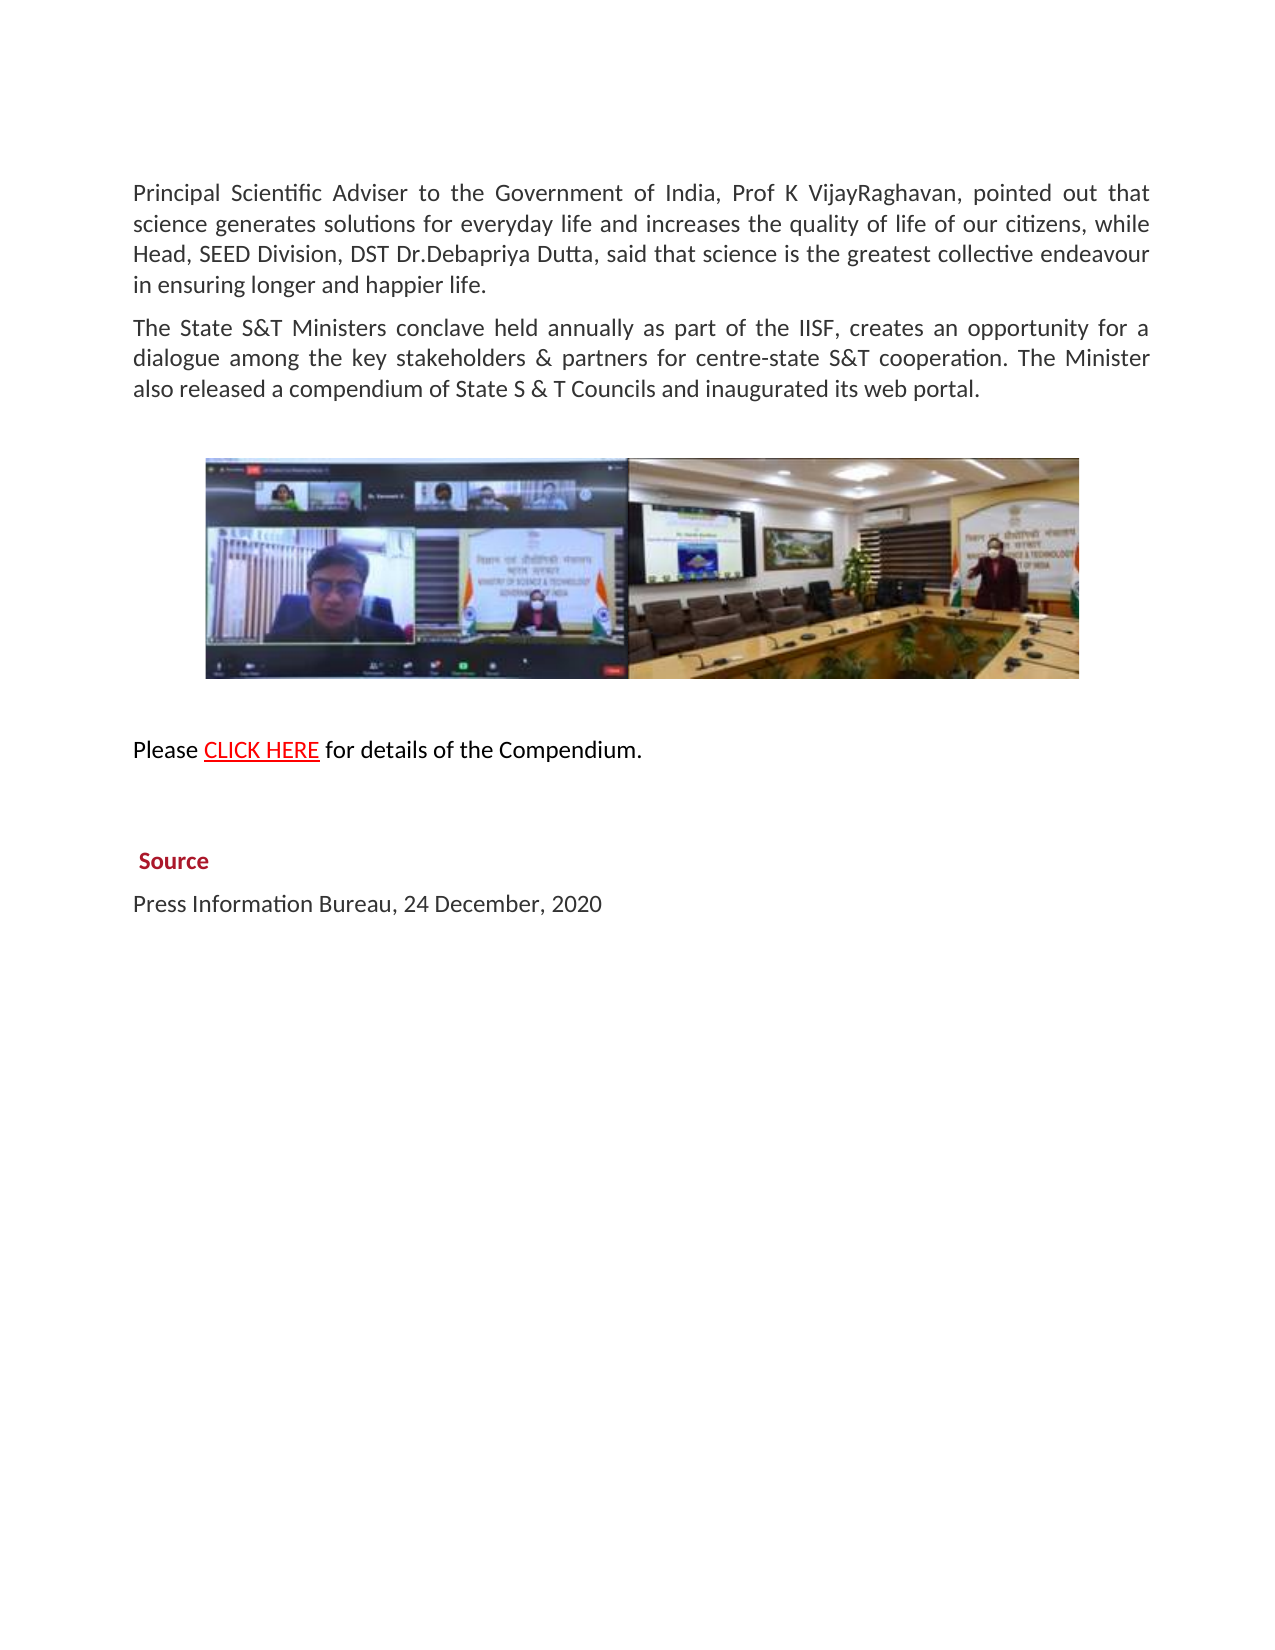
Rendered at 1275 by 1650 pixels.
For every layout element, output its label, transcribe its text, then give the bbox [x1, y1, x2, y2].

text Press Information Bureau, 24 December, 2020 [133, 888, 1152, 919]
picture [205, 458, 1080, 679]
text The State S&T Ministers conclave held annually as part of the IISF, creates an opportunity for a dialogue among the key stakeholders & partners for centre-state S&T cooperation. The Minister also released a compendium of State S & T Councils and inaugurated its web portal. [133, 312, 1152, 403]
text Please CLICK HERE for details of the Compendium. [133, 734, 1152, 765]
text Principal Scientific Adviser to the Government of India, Prof K VijayRaghavan, pointed out that science generates solutions for everyday life and increases the quality of life of our citizens, while Head, SEED Division, DST Dr.Debapriya Dutta, said that science is the greatest collective endeavour in ensuring longer and happier life. [133, 177, 1152, 299]
subtitle Source [133, 845, 1152, 876]
